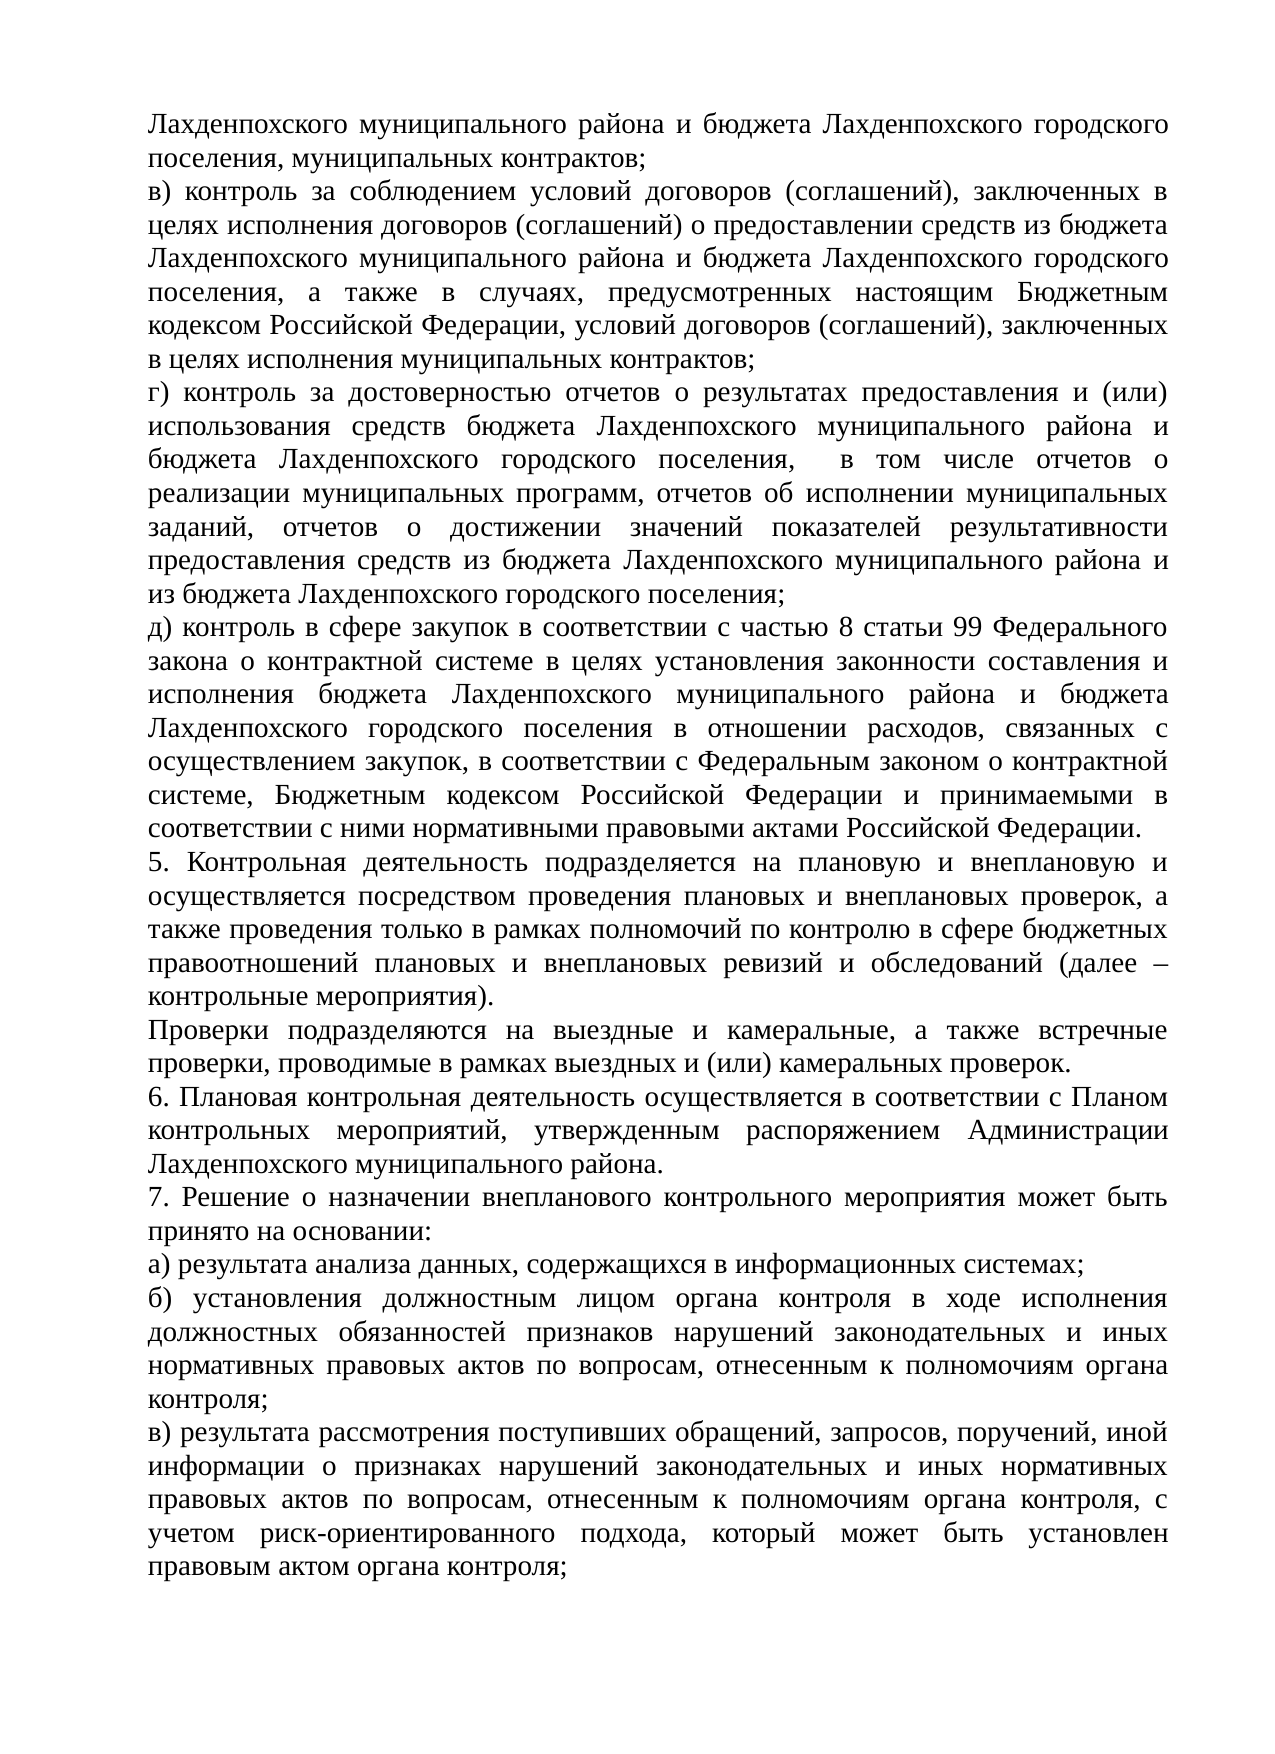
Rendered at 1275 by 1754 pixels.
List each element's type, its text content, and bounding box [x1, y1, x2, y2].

text а) результата анализа данных, содержащихся в информационных системах; [148, 1247, 1169, 1280]
text в) контроль за соблюдением условий договоров (соглашений), заключенных в целях исполнения договоров (соглашений) о предоставлении средств из бюджета Лахденпохского муниципального района и бюджета Лахденпохского городского поселения, а также в случаях, предусмотренных настоящим Бюджетным кодексом Российской Федерации, условий договоров (соглашений), заключенных в целях исполнения муниципальных контрактов; [148, 173, 1169, 374]
text Проверки подразделяются на выездные и камеральные, а также встречные проверки, проводимые в рамках выездных и (или) камеральных проверок. [148, 1012, 1169, 1079]
text г) контроль за достоверностью отчетов о результатах предоставления и (или) использования средств бюджета Лахденпохского муниципального района и бюджета Лахденпохского городского поселения, в том числе отчетов о реализации муниципальных программ, отчетов об исполнении муниципальных заданий, отчетов о достижении значений показателей результативности предоставления средств из бюджета Лахденпохского муниципального района и из бюджета Лахденпохского городского поселения; [148, 374, 1169, 609]
text б) установления должностным лицом органа контроля в ходе исполнения должностных обязанностей признаков нарушений законодательных и иных нормативных правовых актов по вопросам, отнесенным к полномочиям органа контроля; [148, 1280, 1169, 1414]
text в) результата рассмотрения поступивших обращений, запросов, поручений, иной информации о признаках нарушений законодательных и иных нормативных правовых актов по вопросам, отнесенным к полномочиям органа контроля, с учетом риск-ориентированного подхода, который может быть установлен правовым актом органа контроля; [148, 1414, 1169, 1582]
text 6. Плановая контрольная деятельность осуществляется в соответствии с Планом контрольных мероприятий, утвержденным распоряжением Администрации Лахденпохского муниципального района. [148, 1079, 1169, 1179]
text 5. Контрольная деятельность подразделяется на плановую и внеплановую и осуществляется посредством проведения плановых и внеплановых проверок, а также проведения только в рамках полномочий по контролю в сфере бюджетных правоотношений плановых и внеплановых ревизий и обследований (далее – контрольные мероприятия). [148, 844, 1169, 1012]
text д) контроль в сфере закупок в соответствии с частью 8 статьи 99 Федерального закона о контрактной системе в целях установления законности составления и исполнения бюджета Лахденпохского муниципального района и бюджета Лахденпохского городского поселения в отношении расходов, связанных с осуществлением закупок, в соответствии с Федеральным законом о контрактной системе, Бюджетным кодексом Российской Федерации и принимаемыми в соответствии с ними нормативными правовыми актами Российской Федерации. [148, 609, 1169, 844]
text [148, 106, 1169, 173]
text 7. Решение о назначении внепланового контрольного мероприятия может быть принято на основании: [148, 1179, 1169, 1247]
